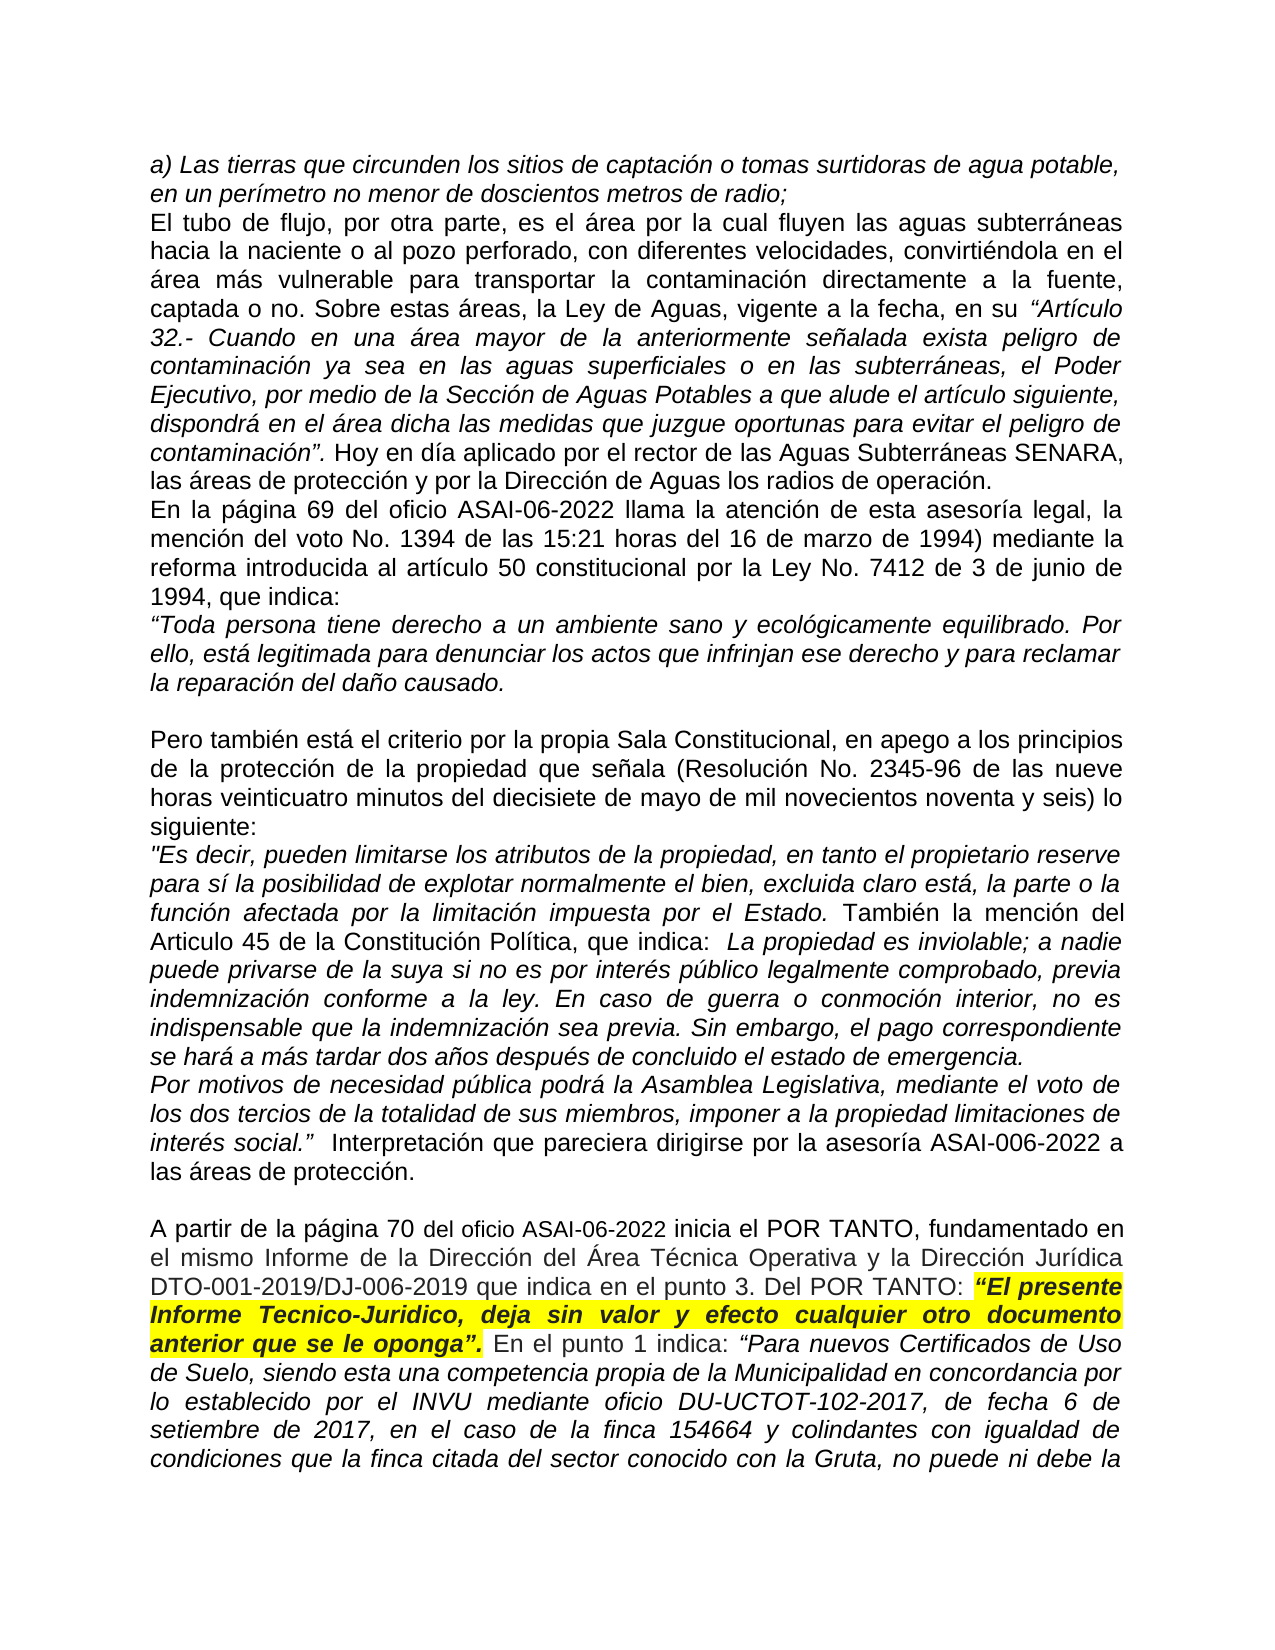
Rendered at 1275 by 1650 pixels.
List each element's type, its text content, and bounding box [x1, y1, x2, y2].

text En la página 69 del oficio ASAI-06-2022 llama la atención de esta asesoría legal, la mención del voto No. 1394 de las 15:21 horas del 16 de marzo de 1994) mediante la reforma introducida al artículo 50 constitucional por la Ley No. 7412 de 3 de junio de 1994, que indica: [150, 495, 1125, 610]
text a) Las tierras que circunden los sitios de captación o tomas surtidoras de agua potable, en un perímetro no menor de doscientos metros de radio; [150, 150, 1125, 207]
text Pero también está el criterio por la propia Sala Constitucional, en apego a los principios de la protección de la propiedad que señala (Resolución No. 2345-96 de las nueve horas veinticuatro minutos del diecisiete de mayo de mil novecientos noventa y seis) lo siguiente: [150, 725, 1125, 840]
text "Es decir, pueden limitarse los atributos de la propiedad, en tanto el propietario reserve para sí la posibilidad de explotar normalmente el bien, excluida claro está, la parte o la función afectada por la limitación impuesta por el Estado. También la mención del Articulo 45 de la Constitución Política, que indica: La propiedad es inviolable; a nadie puede privarse de la suya si no es por interés público legalmente comprobado, previa indemnización conforme a la ley. En caso de guerra o conmoción interior, no es indispensable que la indemnización sea previa. Sin embargo, el pago correspondiente se hará a más tardar dos años después de concluido el estado de emergencia. [150, 840, 1125, 1070]
text “Toda persona tiene derecho a un ambiente sano y ecológicamente equilibrado. Por ello, está legitimada para denunciar los actos que infrinjan ese derecho y para reclamar la reparación del daño causado. [150, 610, 1125, 697]
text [150, 1214, 1125, 1473]
text El tubo de flujo, por otra parte, es el área por la cual fluyen las aguas subterráneas hacia la naciente o al pozo perforado, con diferentes velocidades, convirtiéndola en el área más vulnerable para transportar la contaminación directamente a la fuente, captada o no. Sobre estas áreas, la Ley de Aguas, vigente a la fecha, en su “Artículo 32.- Cuando en una área mayor de la anteriormente señalada exista peligro de contaminación ya sea en las aguas superficiales o en las subterráneas, el Poder Ejecutivo, por medio de la Sección de Aguas Potables a que alude el artículo siguiente, dispondrá en el área dicha las medidas que juzgue oportunas para evitar el peligro de contaminación”. Hoy en día aplicado por el rector de las Aguas Subterráneas SENARA, las áreas de protección y por la Dirección de Aguas los radios de operación. [150, 207, 1125, 495]
text Por motivos de necesidad pública podrá la Asamblea Legislativa, mediante el voto de los dos tercios de la totalidad de sus miembros, imponer a la propiedad limitaciones de interés social.” Interpretación que pareciera dirigirse por la asesoría ASAI-006-2022 a las áreas de protección. [150, 1070, 1125, 1185]
